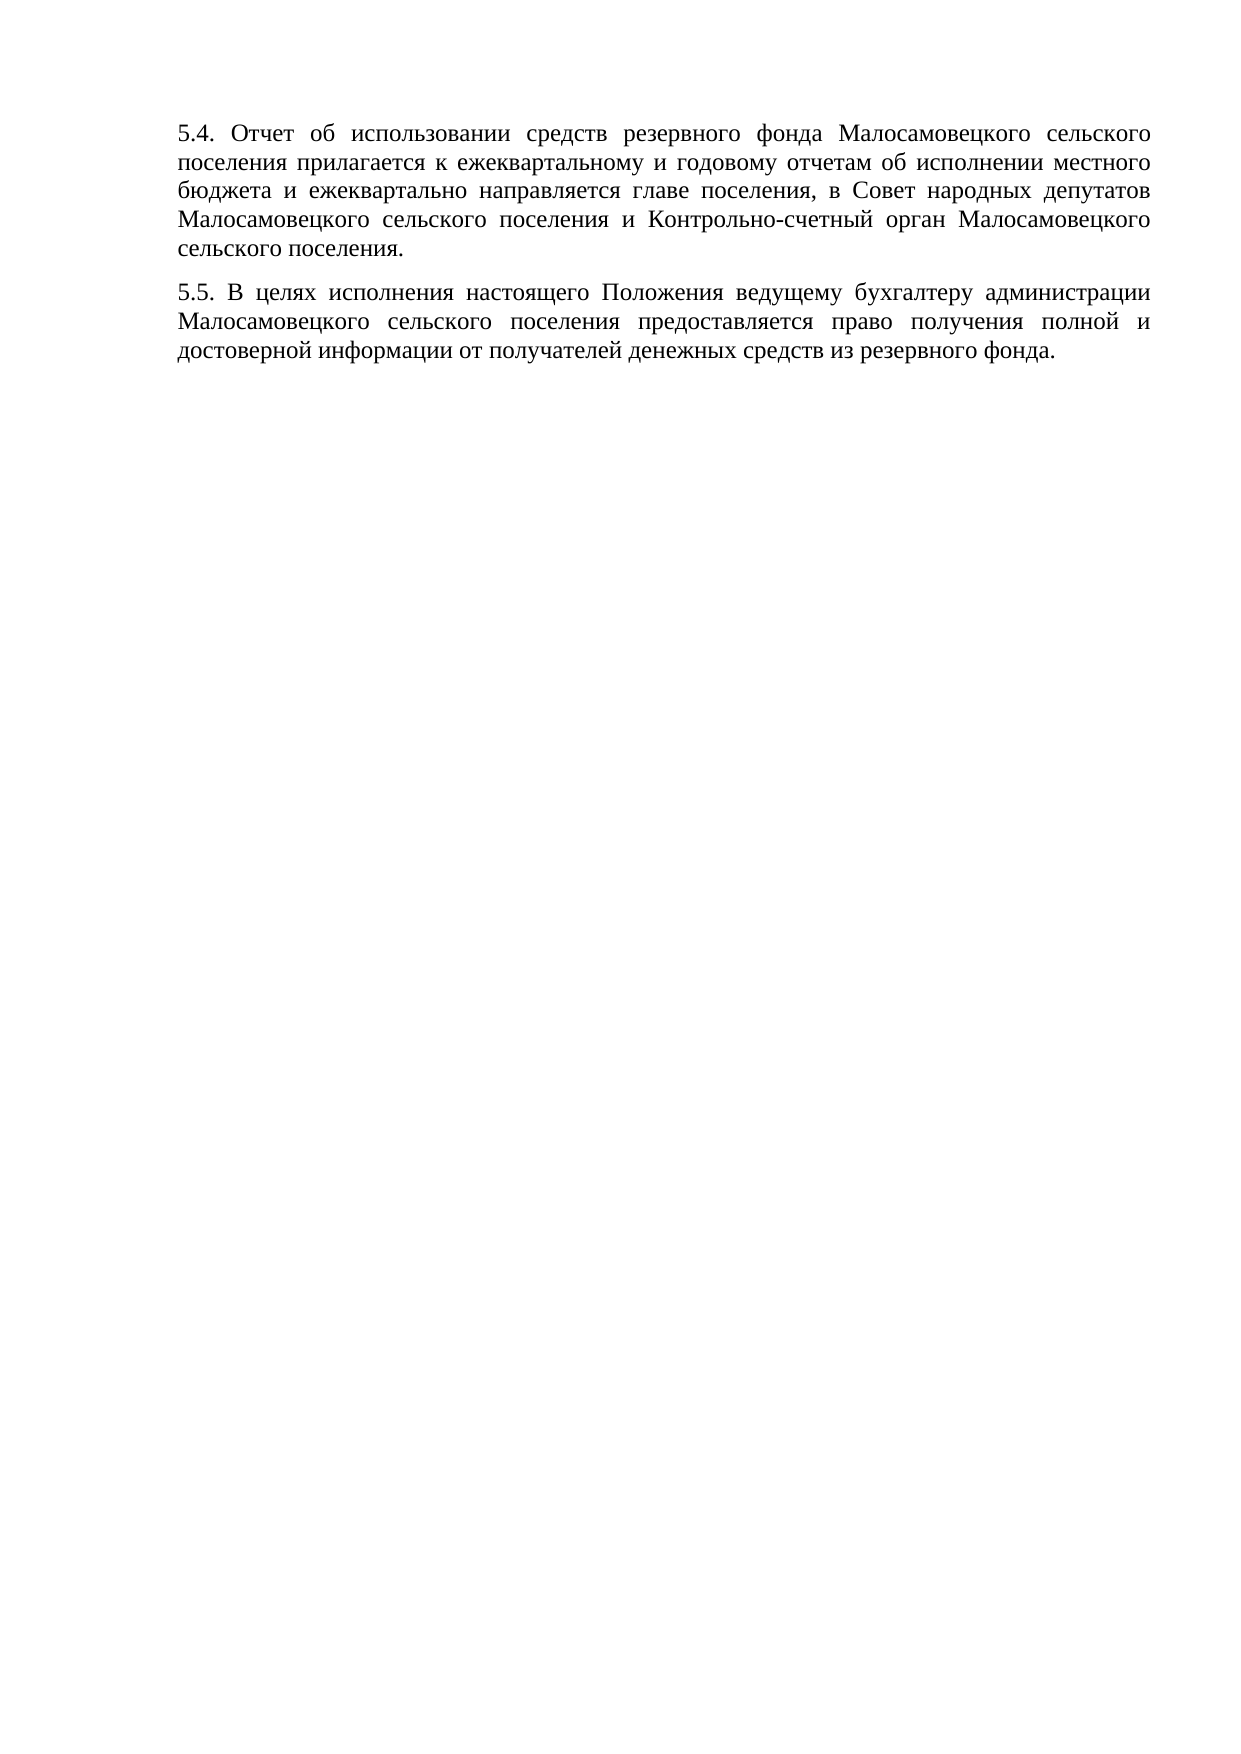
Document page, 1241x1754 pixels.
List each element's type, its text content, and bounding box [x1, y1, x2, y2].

text 5.4. Отчет об использовании средств резервного фонда Малосамовецкого сельского поселения прилагается к ежеквартальному и годовому отчетам об исполнении местного бюджета и ежеквартально направляется главе поселения, в Совет народных депутатов Малосамовецкого сельского поселения и Контрольно-счетный орган Малосамовецкого сельского поселения. [177, 118, 1152, 262]
text 5.5. В целях исполнения настоящего Положения ведущему бухгалтеру администрации Малосамовецкого сельского поселения предоставляется право получения полной и достоверной информации от получателей денежных средств из резервного фонда. [177, 277, 1152, 364]
